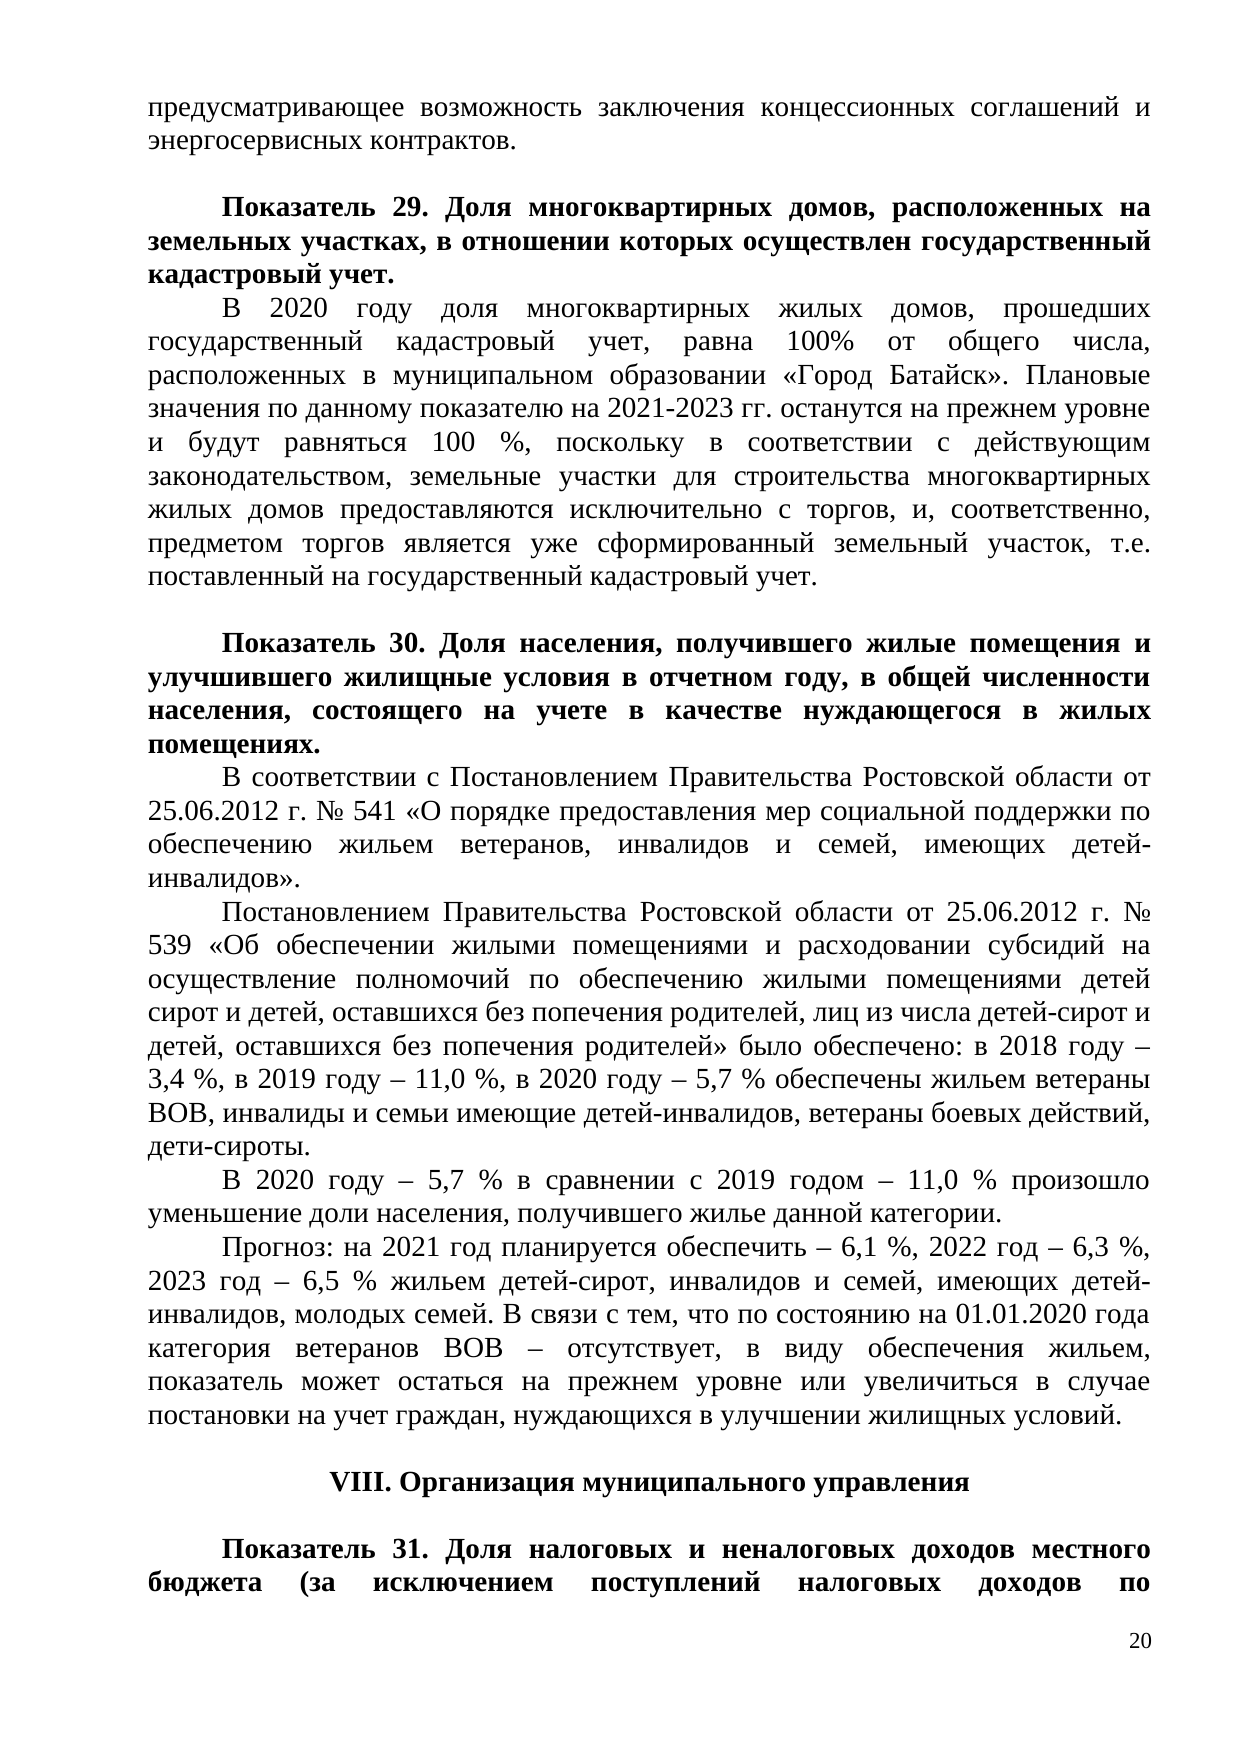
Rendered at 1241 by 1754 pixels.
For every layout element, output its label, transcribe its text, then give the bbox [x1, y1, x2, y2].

text VIII. Организация муниципального управления [148, 1464, 1152, 1497]
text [148, 1531, 1152, 1598]
text Постановлением Правительства Ростовской области от 25.06.2012 г. № 539 «Об обеспечении жилыми помещениями и расходовании субсидий на осуществление полномочий по обеспечению жилыми помещениями детей сирот и детей, оставшихся без попечения родителей, лиц из числа детей-сирот и детей, оставшихся без попечения родителей» было обеспечено: в 2018 году – 3,4 %, в 2019 году – 11,0 %, в 2020 году – 5,7 % обеспечены жильем ветераны ВОВ, инвалиды и семьи имеющие детей-инвалидов, ветераны боевых действий, дети-сироты. [148, 894, 1152, 1162]
text Прогноз: на 2021 год планируется обеспечить – 6,1 %, 2022 год – 6,3 %, 2023 год – 6,5 % жильем детей-сирот, инвалидов и семей, имеющих детей-инвалидов, молодых семей. В связи с тем, что по состоянию на 01.01.2020 года категория ветеранов ВОВ – отсутствует, в виду обеспечения жильем, показатель может остаться на прежнем уровне или увеличиться в случае постановки на учет граждан, нуждающихся в улучшении жилищных условий. [148, 1229, 1152, 1430]
text В соответствии с Постановлением Правительства Ростовской области от 25.06.2012 г. № 541 «О порядке предоставления мер социальной поддержки по обеспечению жильем ветеранов, инвалидов и семей, имеющих детей-инвалидов». [148, 759, 1152, 894]
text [148, 89, 1152, 156]
text Показатель 29. Доля многоквартирных домов, расположенных на земельных участках, в отношении которых осуществлен государственный кадастровый учет. [148, 189, 1152, 290]
text В 2020 году – 5,7 % в сравнении с 2019 годом – 11,0 % произошло уменьшение доли населения, получившего жилье данной категории. [148, 1162, 1152, 1229]
text В 2020 году доля многоквартирных жилых домов, прошедших государственный кадастровый учет, равна 100% от общего числа, расположенных в муниципальном образовании «Город Батайск». Плановые значения по данному показателю на 2021-2023 гг. останутся на прежнем уровне и будут равняться 100 %, поскольку в соответствии с действующим законодательством, земельные участки для строительства многоквартирных жилых домов предоставляются исключительно с торгов, и, соответственно, предметом торгов является уже сформированный земельный участок, т.е. поставленный на государственный кадастровый учет. [148, 290, 1152, 592]
text Показатель 30. Доля населения, получившего жилые помещения и улучшившего жилищные условия в отчетном году, в общей численности населения, состоящего на учете в качестве нуждающегося в жилых помещениях. [148, 625, 1152, 759]
